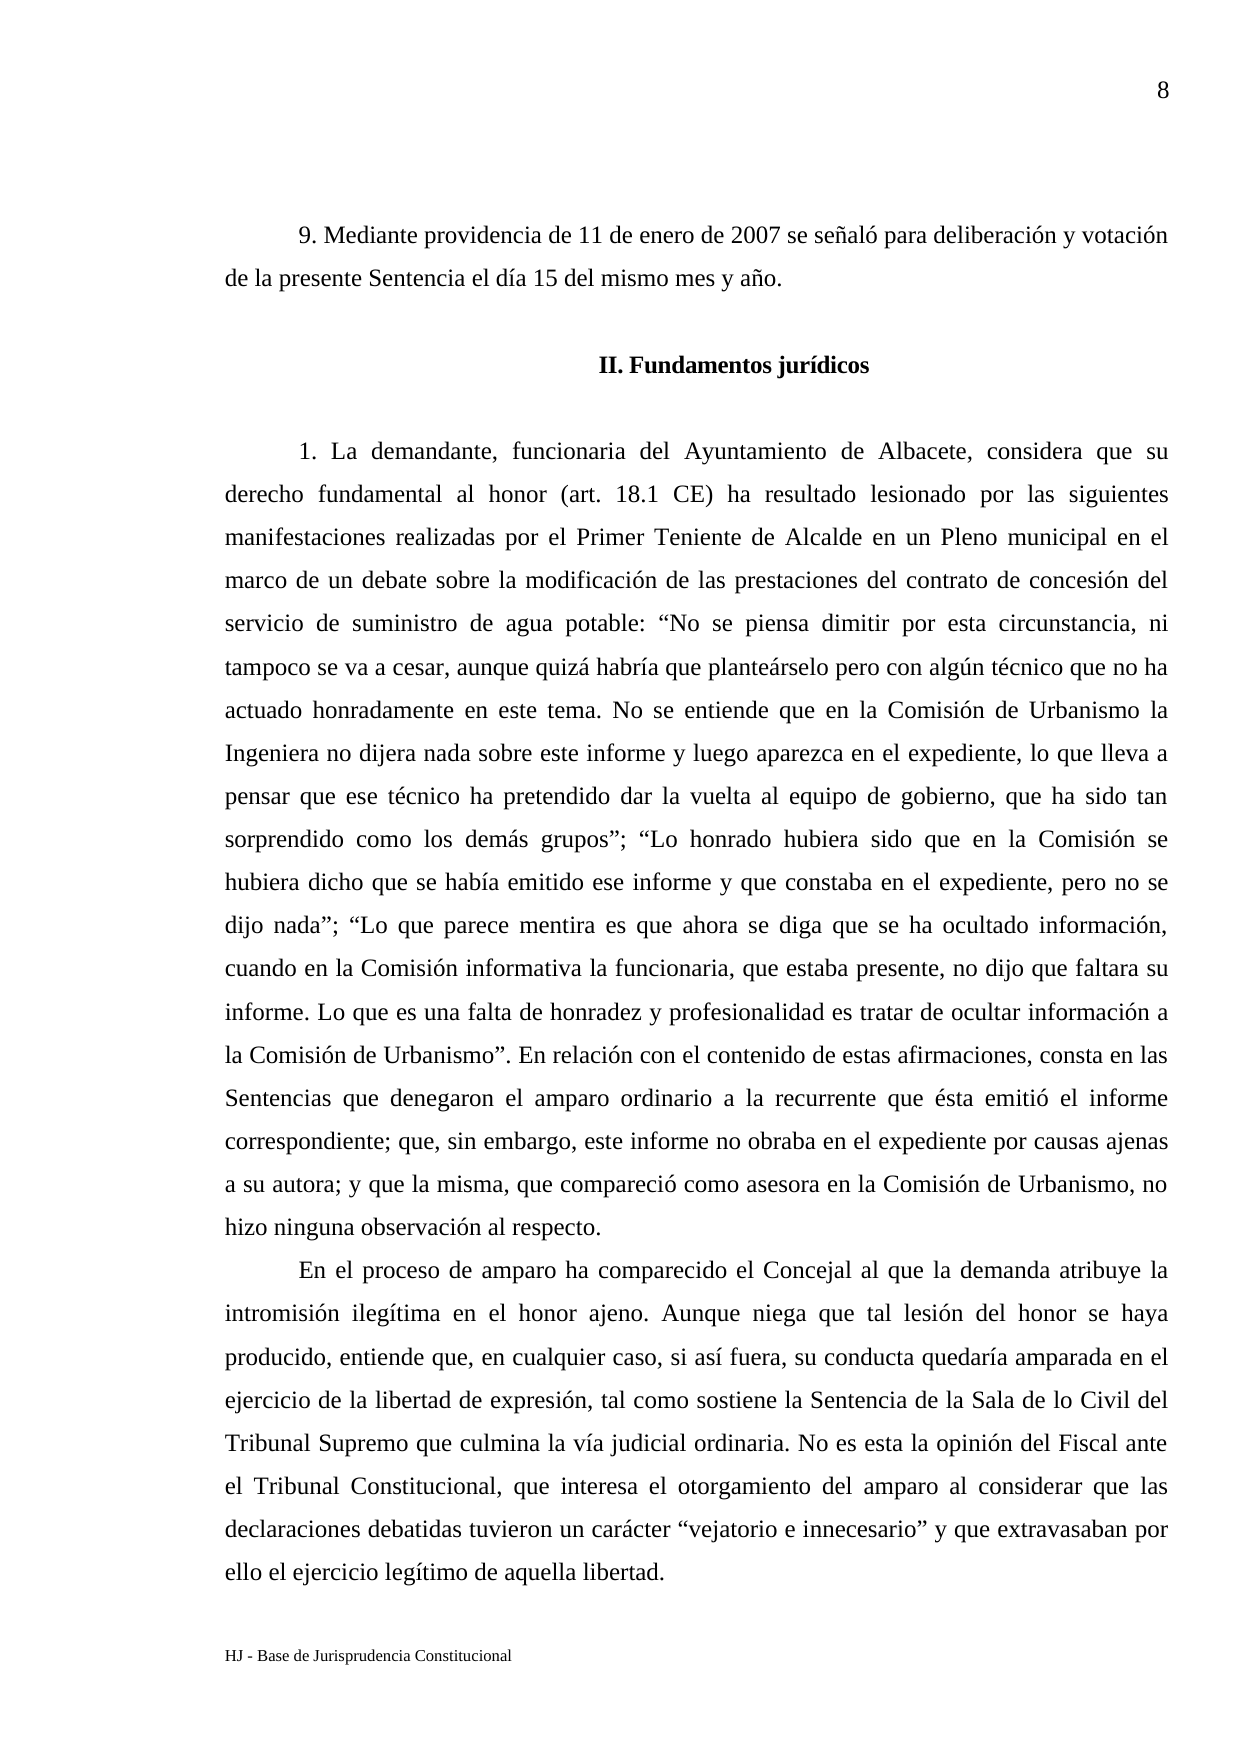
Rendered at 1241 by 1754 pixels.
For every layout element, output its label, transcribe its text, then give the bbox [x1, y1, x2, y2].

subtitle II. Fundamentos jurídicos [224, 350, 1169, 378]
text 1. La demandante, funcionaria del Ayuntamiento de Albacete, considera que su derecho fundamental al honor (art. 18.1 CE) ha resultado lesionado por las siguientes manifestaciones realizadas por el Primer Teniente de Alcalde en un Pleno municipal en el marco de un debate sobre la modificación de las prestaciones del contrato de concesión del servicio de suministro de agua potable: “No se piensa dimitir por esta circunstancia, ni tampoco se va a cesar, aunque quizá habría que planteárselo pero con algún técnico que no ha actuado honradamente en este tema. No se entiende que en la Comisión de Urbanismo la Ingeniera no dijera nada sobre este informe y luego aparezca en el expediente, lo que lleva a pensar que ese técnico ha pretendido dar la vuelta al equipo de gobierno, que ha sido tan sorprendido como los demás grupos”; “Lo honrado hubiera sido que en la Comisión se hubiera dicho que se había emitido ese informe y que constaba en el expediente, pero no se dijo nada”; “Lo que parece mentira es que ahora se diga que se ha ocultado información, cuando en la Comisión informativa la funcionaria, que estaba presente, no dijo que faltara su informe. Lo que es una falta de honradez y profesionalidad es tratar de ocultar información a la Comisión de Urbanismo”. En relación con el contenido de estas afirmaciones, consta en las Sentencias que denegaron el amparo ordinario a la recurrente que ésta emitió el informe correspondiente; que, sin embargo, este informe no obraba en el expediente por causas ajenas a su autora; y que la misma, que compareció como asesora en la Comisión de Urbanismo, no hizo ninguna observación al respecto. [224, 436, 1169, 1241]
text 9. Mediante providencia de 11 de enero de 2007 se señaló para deliberación y votación de la presente Sentencia el día 15 del mismo mes y año. [224, 220, 1169, 292]
text En el proceso de amparo ha comparecido el Concejal al que la demanda atribuye la intromisión ilegítima en el honor ajeno. Aunque niega que tal lesión del honor se haya producido, entiende que, en cualquier caso, si así fuera, su conducta quedaría amparada en el ejercicio de la libertad de expresión, tal como sostiene la Sentencia de la Sala de lo Civil del Tribunal Supremo que culmina la vía judicial ordinaria. No es esta la opinión del Fiscal ante el Tribunal Constitucional, que interesa el otorgamiento del amparo al considerar que las declaraciones debatidas tuvieron un carácter “vejatorio e innecesario” y que extravasaban por ello el ejercicio legítimo de aquella libertad. [224, 1255, 1169, 1586]
